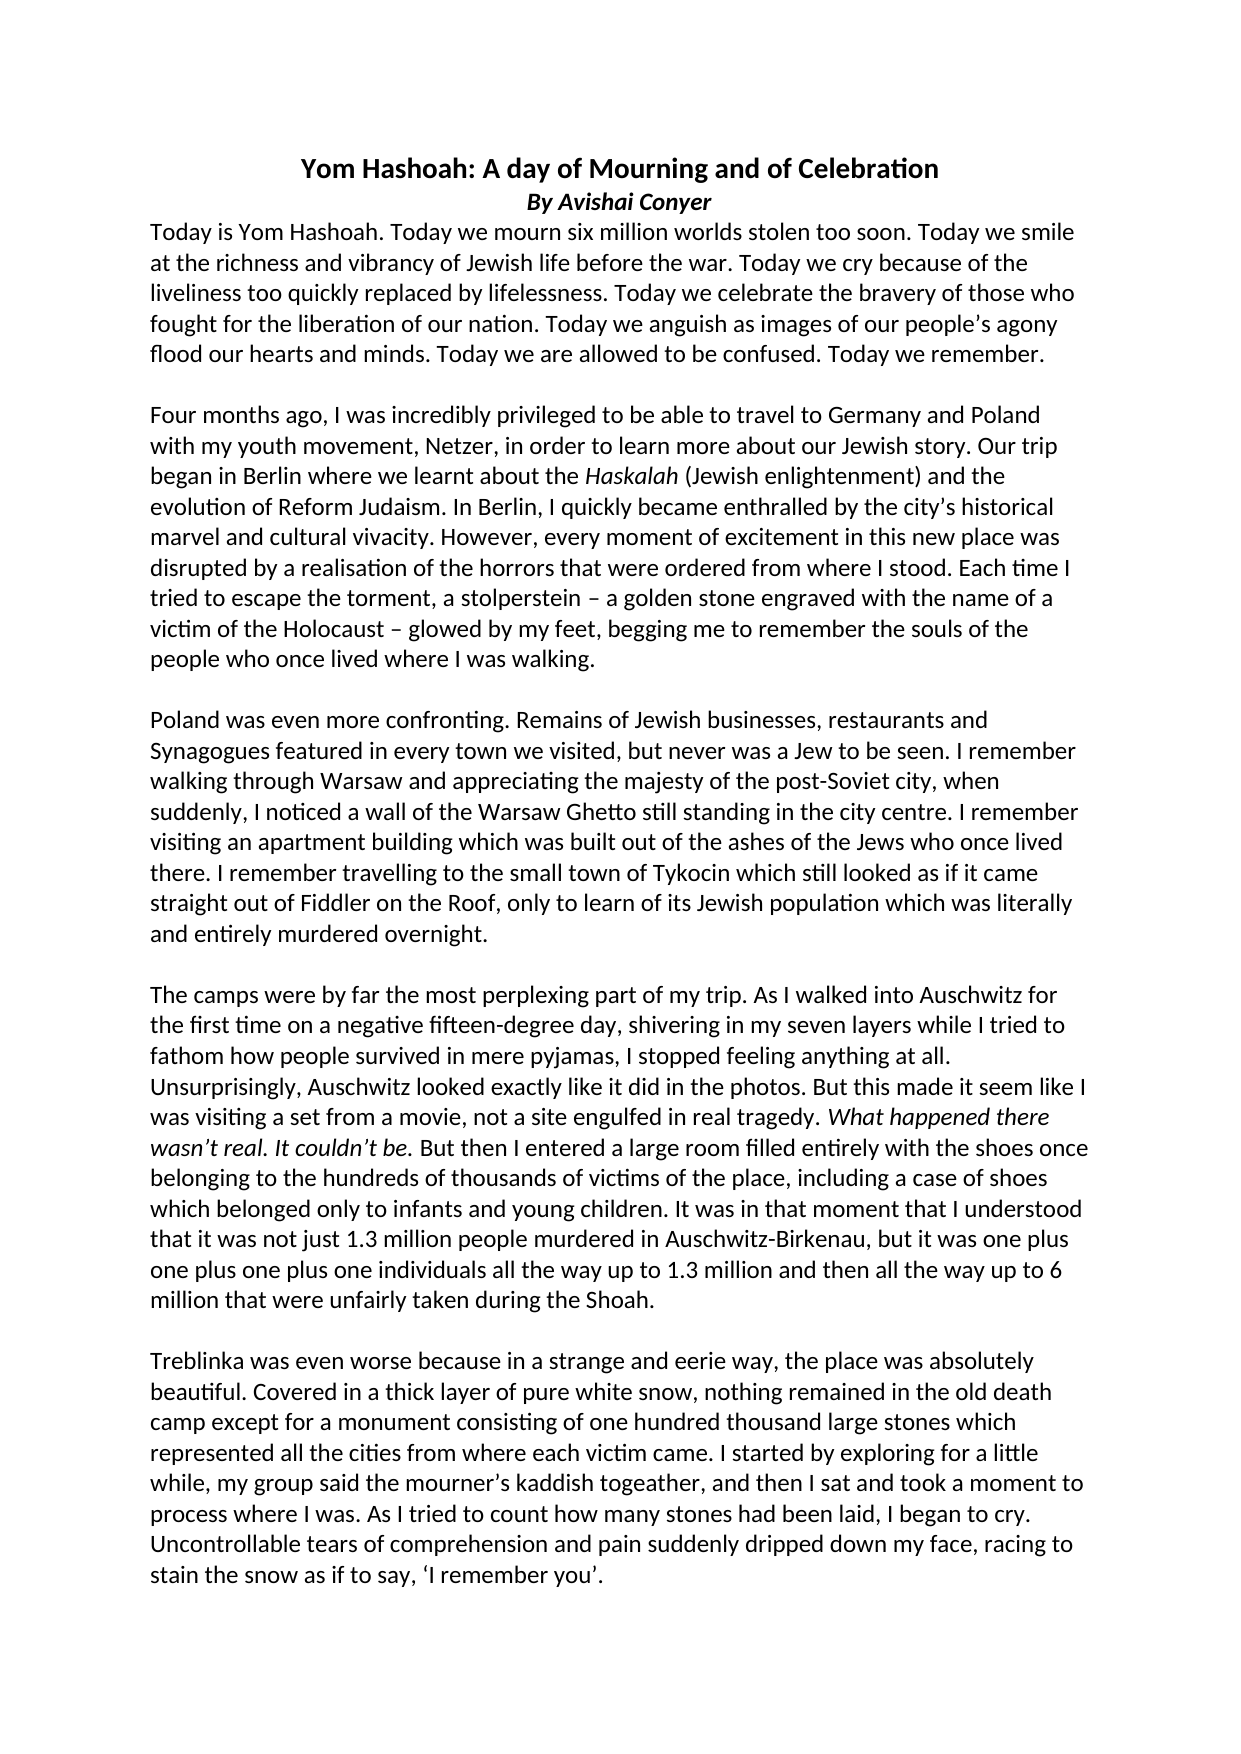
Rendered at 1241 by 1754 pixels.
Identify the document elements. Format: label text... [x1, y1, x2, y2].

text Treblinka was even worse because in a strange and eerie way, the place was absolutely beautiful. Covered in a thick layer of pure white snow, nothing remained in the old death camp except for a monument consisting of one hundred thousand large stones which represented all the cities from where each victim came. I started by exploring for a little while, my group said the mourner’s kaddish togeather, and then I sat and took a moment to process where I was. As I tried to count how many stones had been laid, I began to cry. Uncontrollable tears of comprehension and pain suddenly dripped down my face, racing to stain the snow as if to say, ‘I remember you’. [150, 1345, 1090, 1589]
text Four months ago, I was incredibly privileged to be able to travel to Germany and Poland with my youth movement, Netzer, in order to learn more about our Jewish story. Our trip began in Berlin where we learnt about the Haskalah (Jewish enlightenment) and the evolution of Reform Judaism. In Berlin, I quickly became enthralled by the city’s historical marvel and cultural vivacity. However, every moment of excitement in this new place was disrupted by a realisation of the horrors that were ordered from where I stood. Each time I tried to escape the torment, a stolperstein – a golden stone engraved with the name of a victim of the Holocaust – glowed by my feet, begging me to remember the souls of the people who once lived where I was walking. [150, 399, 1090, 674]
text Poland was even more confronting. Remains of Jewish businesses, restaurants and Synagogues featured in every town we visited, but never was a Jew to be seen. I remember walking through Warsaw and appreciating the majesty of the post-Soviet city, when suddenly, I noticed a wall of the Warsaw Ghetto still standing in the city centre. I remember visiting an apartment building which was built out of the ashes of the Jews who once lived there. I remember travelling to the small town of Tykocin which still looked as if it came straight out of Fiddler on the Roof, only to learn of its Jewish population which was literally and entirely murdered overnight. [150, 704, 1090, 949]
text By Avishai Conyer [150, 186, 1090, 216]
text Yom Hashoah: A day of Mourning and of Celebration [150, 150, 1090, 186]
text Today is Yom Hashoah. Today we mourn six million worlds stolen too soon. Today we smile at the richness and vibrancy of Jewish life before the war. Today we cry because of the liveliness too quickly replaced by lifelessness. Today we celebrate the bravery of those who fought for the liberation of our nation. Today we anguish as images of our people’s agony flood our hearts and minds. Today we are allowed to be confused. Today we remember. [150, 216, 1090, 369]
text The camps were by far the most perplexing part of my trip. As I walked into Auschwitz for the first time on a negative fifteen-degree day, shivering in my seven layers while I tried to fathom how people survived in mere pyjamas, I stopped feeling anything at all. Unsurprisingly, Auschwitz looked exactly like it did in the photos. But this made it seem like I was visiting a set from a movie, not a site engulfed in real tragedy. What happened there wasn’t real. It couldn’t be. But then I entered a large room filled entirely with the shoes once belonging to the hundreds of thousands of victims of the place, including a case of shoes which belonged only to infants and young children. It was in that moment that I understood that it was not just 1.3 million people murdered in Auschwitz-Birkenau, but it was one plus one plus one plus one individuals all the way up to 1.3 million and then all the way up to 6 million that were unfairly taken during the Shoah. [150, 979, 1090, 1315]
